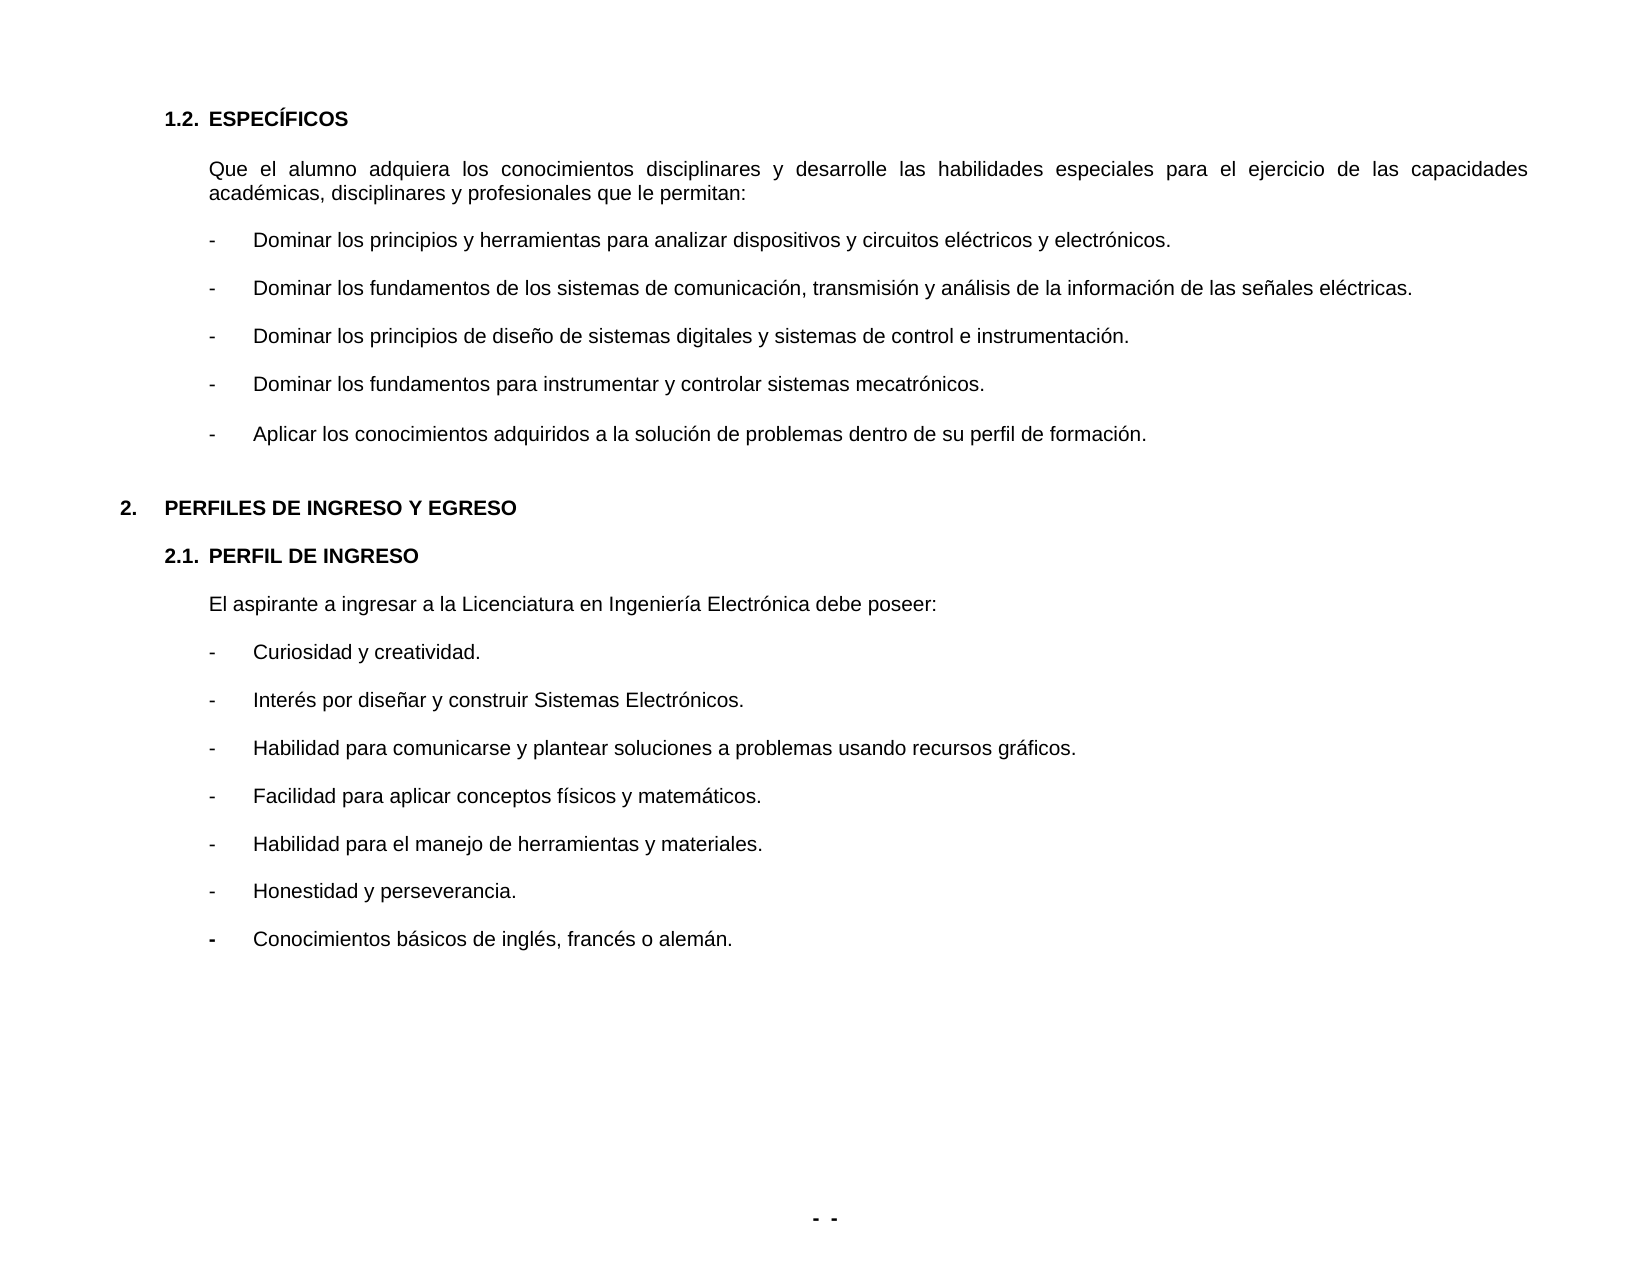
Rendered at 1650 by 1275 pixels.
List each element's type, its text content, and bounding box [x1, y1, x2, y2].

list Dominar los principios de diseño de sistemas digitales y sistemas de control e instrumentación. [208, 324, 1530, 348]
list Habilidad para comunicarse y plantear soluciones a problemas usando recursos gráficos. [208, 736, 1530, 759]
list Interés por diseñar y construir Sistemas Electrónicos. [208, 688, 1530, 712]
list Aplicar los conocimientos adquiridos a la solución de problemas dentro de su perfil de formación. [208, 421, 1530, 446]
list Dominar los fundamentos para instrumentar y controlar sistemas mecatrónicos. [208, 372, 1530, 396]
text El aspirante a ingresar a la Licenciatura en Ingeniería Electrónica debe poseer: [208, 592, 1530, 616]
list Dominar los principios y herramientas para analizar dispositivos y circuitos eléctricos y electrónicos. [208, 228, 1530, 252]
list PERFIL DE INGRESO [164, 544, 1530, 568]
list Dominar los fundamentos de los sistemas de comunicación, transmisión y análisis de la información de las señales eléctricas. [208, 276, 1530, 300]
list Facilidad para aplicar conceptos físicos y matemáticos. [208, 783, 1530, 807]
text Que el alumno adquiera los conocimientos disciplinares y desarrolle las habilidades especiales para el ejercicio de las capacidades académicas, disciplinares y profesionales que le permitan: [208, 156, 1530, 204]
list Curiosidad y creatividad. [208, 640, 1530, 664]
list Habilidad para el manejo de herramientas y materiales. [208, 831, 1530, 855]
list Conocimientos básicos de inglés, francés o alemán. [208, 927, 1530, 951]
list ESPECÍFICOS [164, 106, 1530, 131]
list PERFILES DE INGRESO Y EGRESO [120, 496, 1530, 520]
list Honestidad y perseverancia. [208, 879, 1530, 903]
